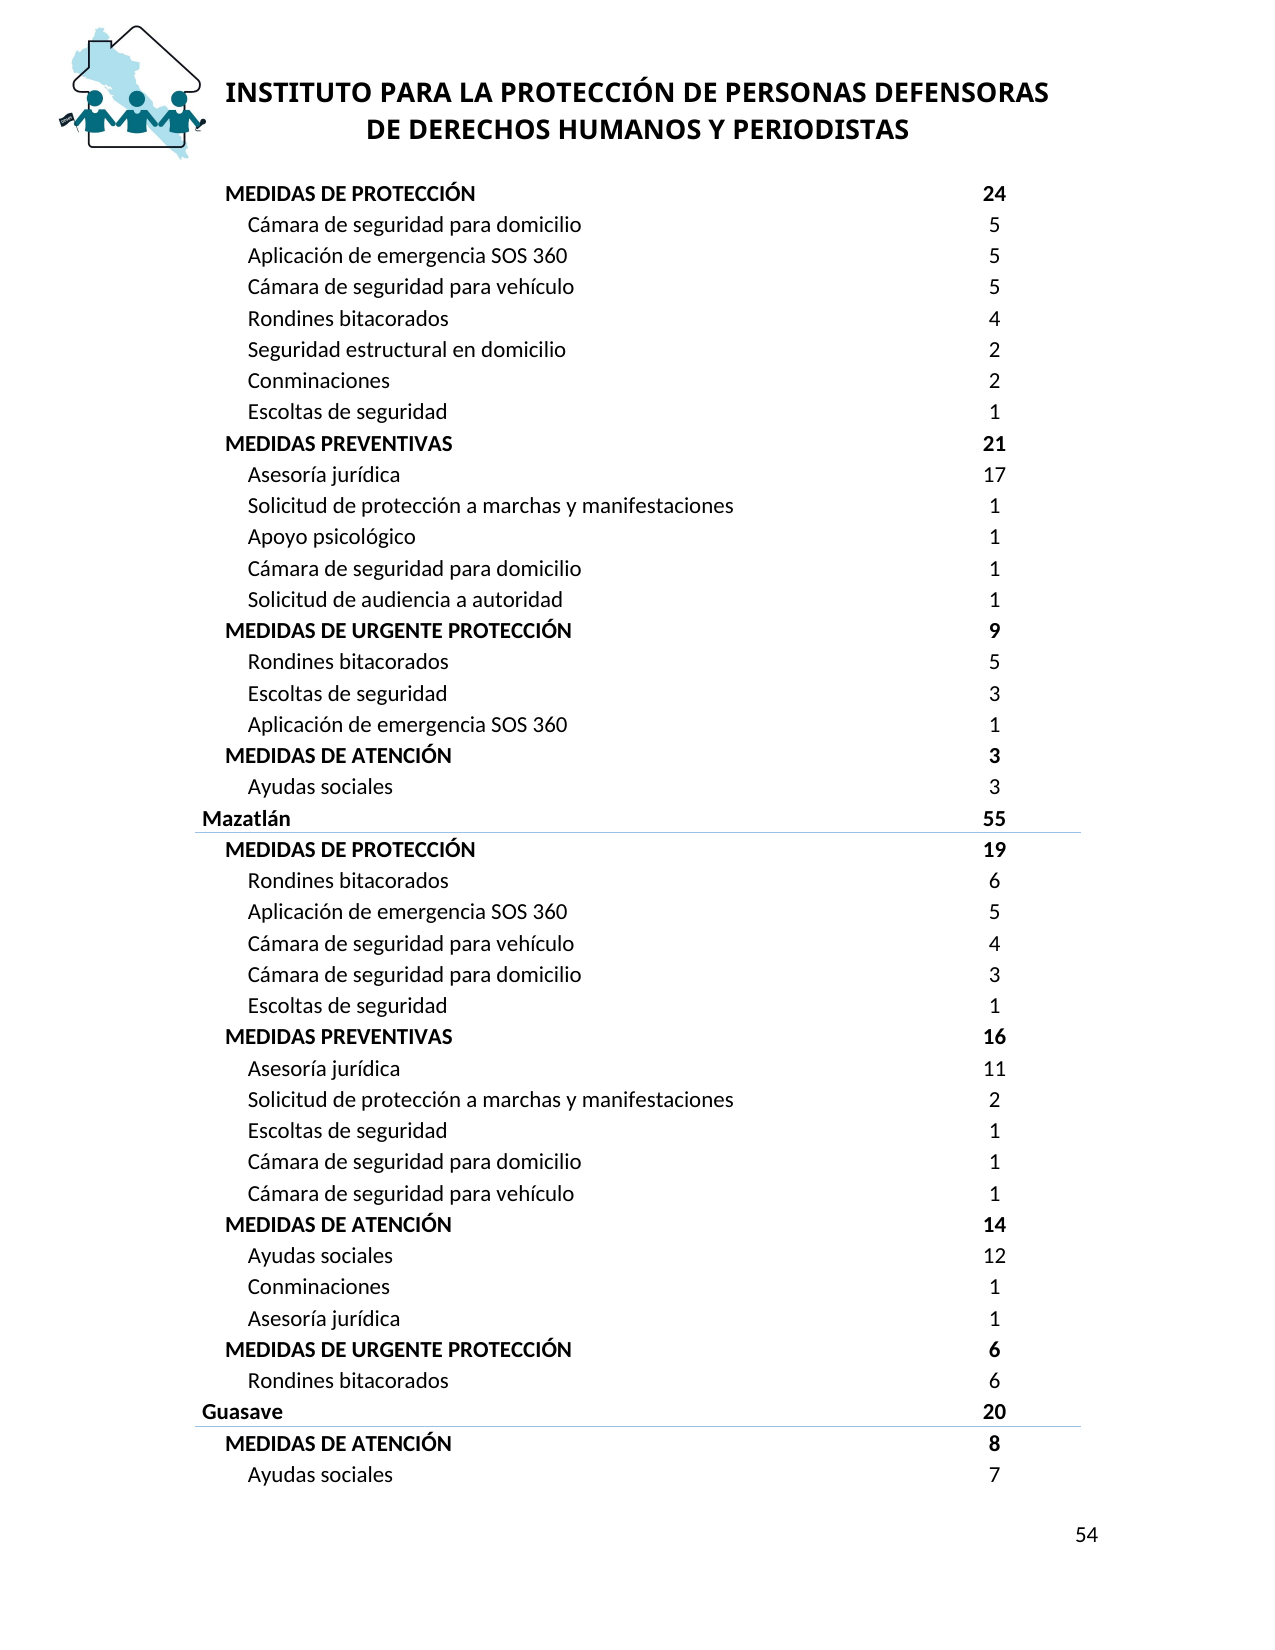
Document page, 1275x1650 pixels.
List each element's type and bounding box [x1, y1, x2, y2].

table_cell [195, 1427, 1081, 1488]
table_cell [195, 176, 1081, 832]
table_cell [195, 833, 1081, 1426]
picture [57, 25, 207, 160]
